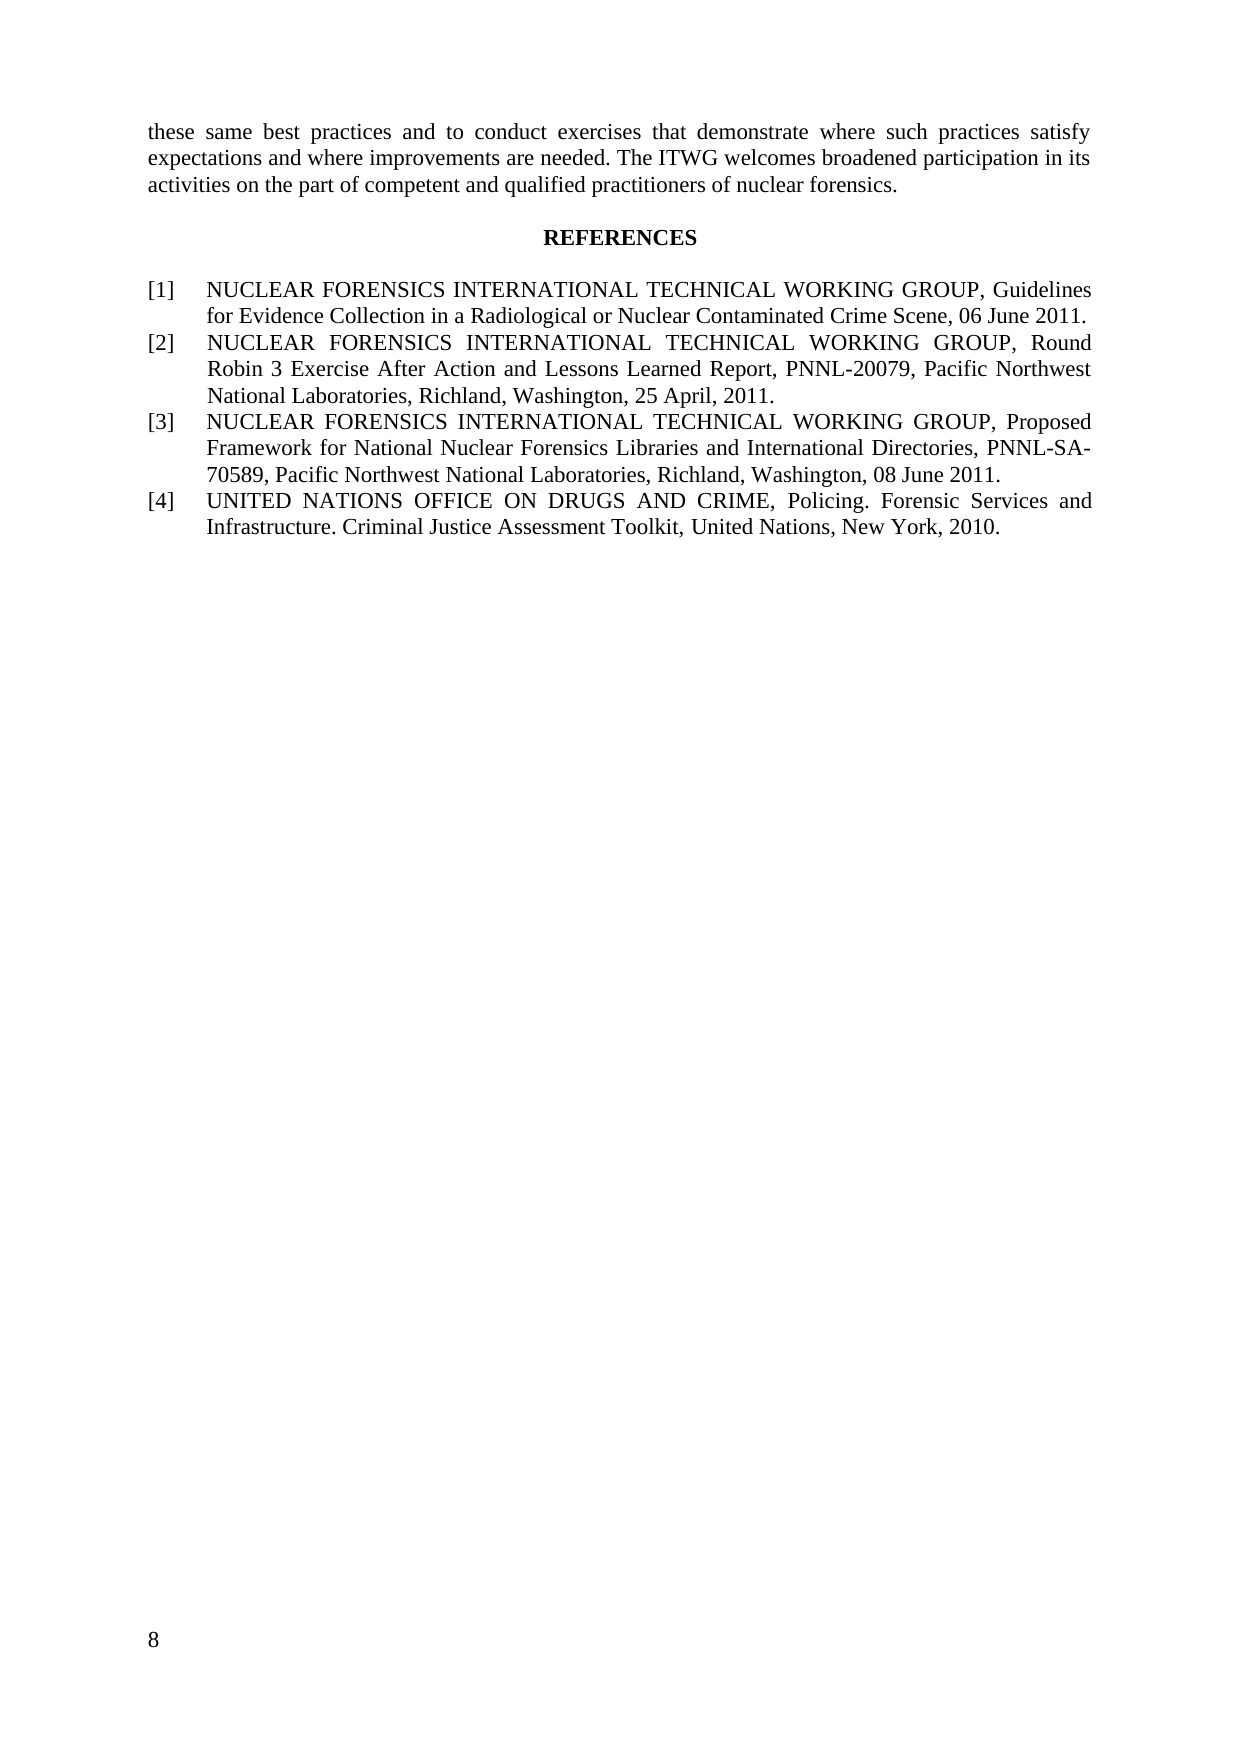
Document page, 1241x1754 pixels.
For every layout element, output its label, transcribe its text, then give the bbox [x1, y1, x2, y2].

text [2] NUCLEAR FORENSICS INTERNATIONAL TECHNICAL WORKING GROUP, Round Robin 3 Exercise After Action and Lessons Learned Report, PNNL-20079, Pacific Northwest National Laboratories, Richland, Washington, 25 April, 2011. [148, 329, 1092, 408]
text REFERENCES [148, 223, 1092, 250]
text [1] NUCLEAR FORENSICS INTERNATIONAL TECHNICAL WORKING GROUP, Guidelines for Evidence Collection in a Radiological or Nuclear Contaminated Crime Scene, 06 June 2011. [148, 276, 1092, 329]
text [4] UNITED NATIONS OFFICE ON DRUGS AND CRIME, Policing. Forensic Services and Infrastructure. Criminal Justice Assessment Toolkit, United Nations, New York, 2010. [148, 487, 1092, 540]
text [3] NUCLEAR FORENSICS INTERNATIONAL TECHNICAL WORKING GROUP, Proposed Framework for National Nuclear Forensics Libraries and International Directories, PNNL-SA-70589, Pacific Northwest National Laboratories, Richland, Washington, 08 June 2011. [148, 408, 1092, 487]
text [148, 118, 1092, 197]
